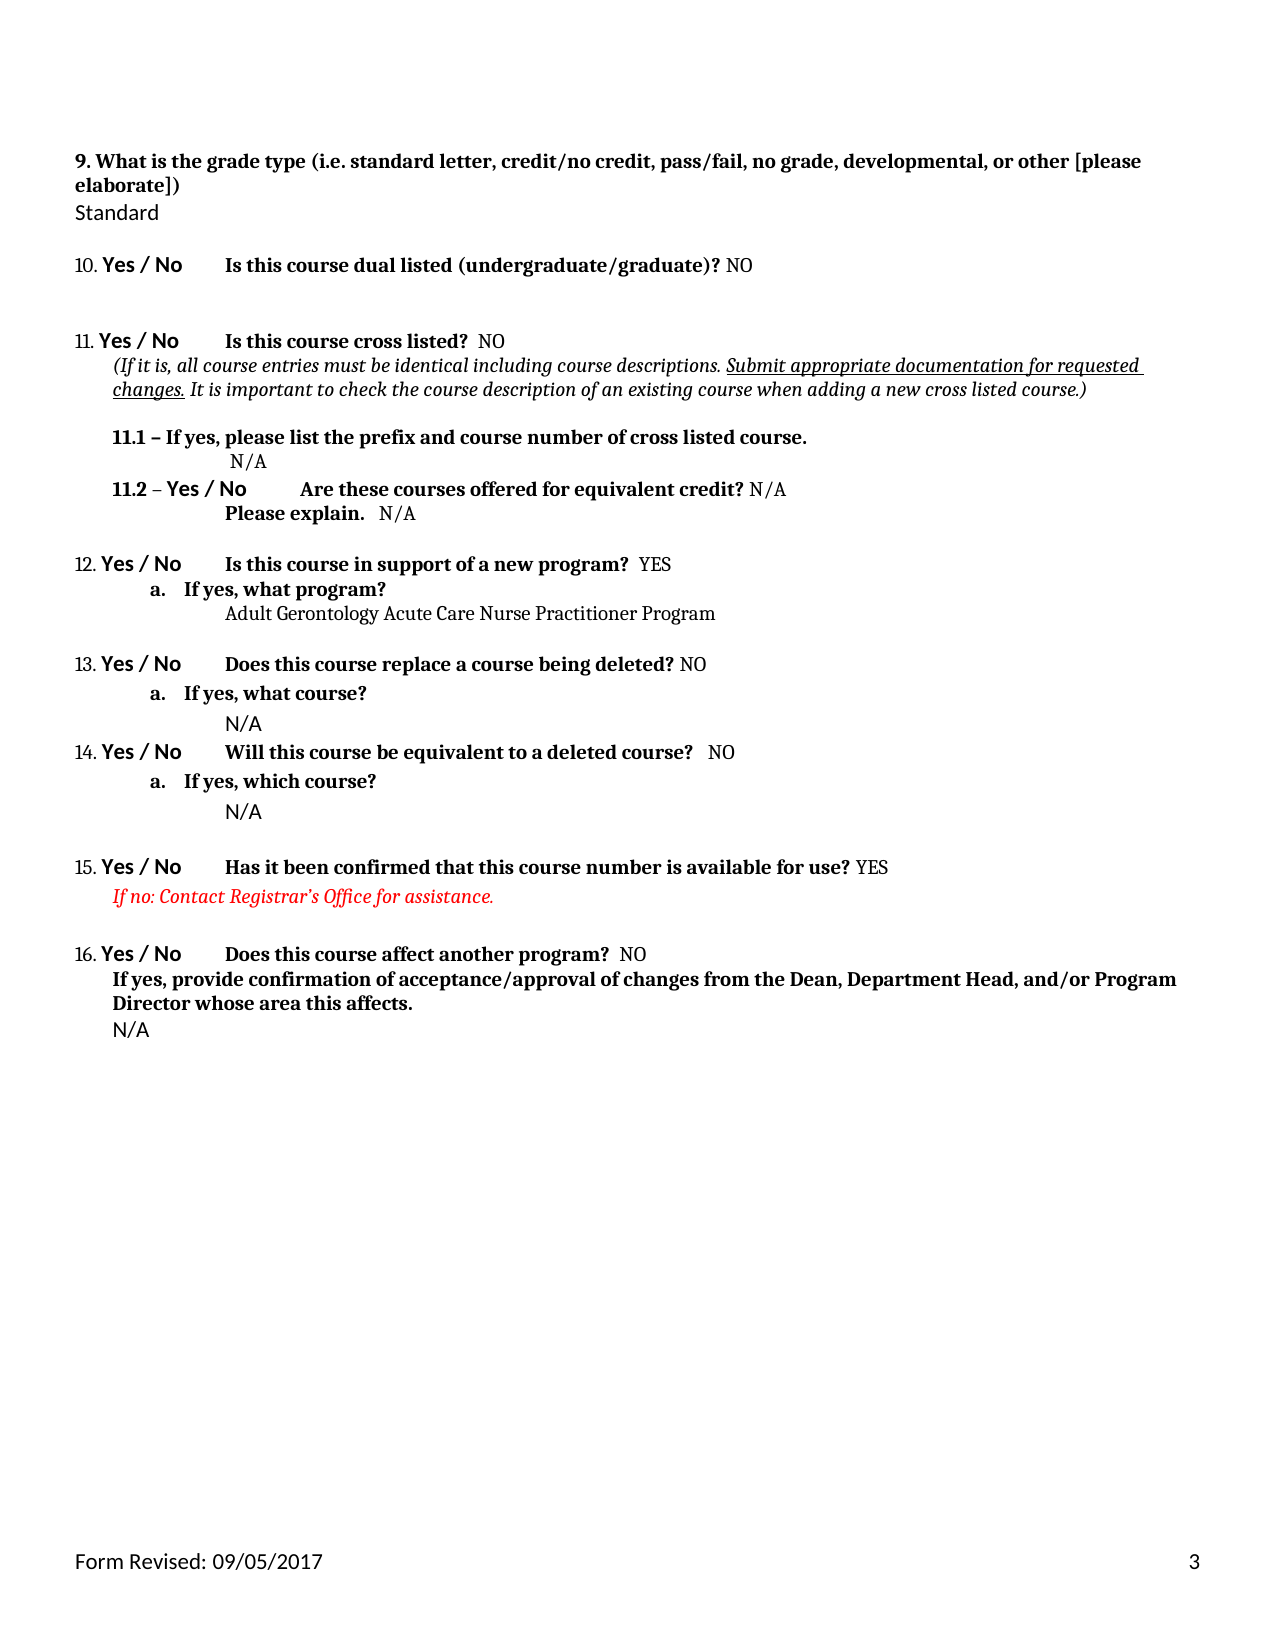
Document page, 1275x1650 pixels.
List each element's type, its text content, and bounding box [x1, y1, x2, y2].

text (If it is, all course entries must be identical including course descriptions. Submit appropriate documentation for requested changes. It is important to check the course description of an existing course when adding a new cross listed course.) [112, 354, 1200, 402]
text 9. What is the grade type (i.e. standard letter, credit/no credit, pass/fail, no grade, developmental, or other [please elaborate]) [75, 150, 1200, 198]
text a. If yes, which course? [150, 769, 1200, 793]
text a. If yes, what course? [150, 682, 1200, 706]
text If yes, provide confirmation of acceptance/approval of changes from the Dean, Department Head, and/or Program Director whose area this affects. [112, 968, 1200, 1016]
text 13. Does this course replace a course being deleted? NO [75, 649, 1200, 677]
text 15. Has it been confirmed that this course number is available for use? YES [75, 852, 1200, 880]
text 11. Is this course cross listed? NO [75, 326, 1200, 354]
text 11.2 – Are these courses offered for equivalent credit? N/A [112, 474, 1200, 502]
text 11.1 – If yes, please list the prefix and course number of cross listed course. [112, 426, 1200, 450]
text 14. Will this course be equivalent to a deleted course? NO [75, 737, 1200, 765]
list Please explain. [225, 502, 1200, 526]
text 12. Is this course in support of a new program? YES [75, 549, 1200, 578]
text 16. Does this course affect another program? NO [75, 939, 1200, 968]
text 10. Is this course dual listed (undergraduate/graduate)? NO [75, 250, 1200, 278]
text a. If yes, what program? [150, 578, 1200, 602]
text If no: Contact Registrar’s Office for assistance. [75, 884, 1200, 908]
